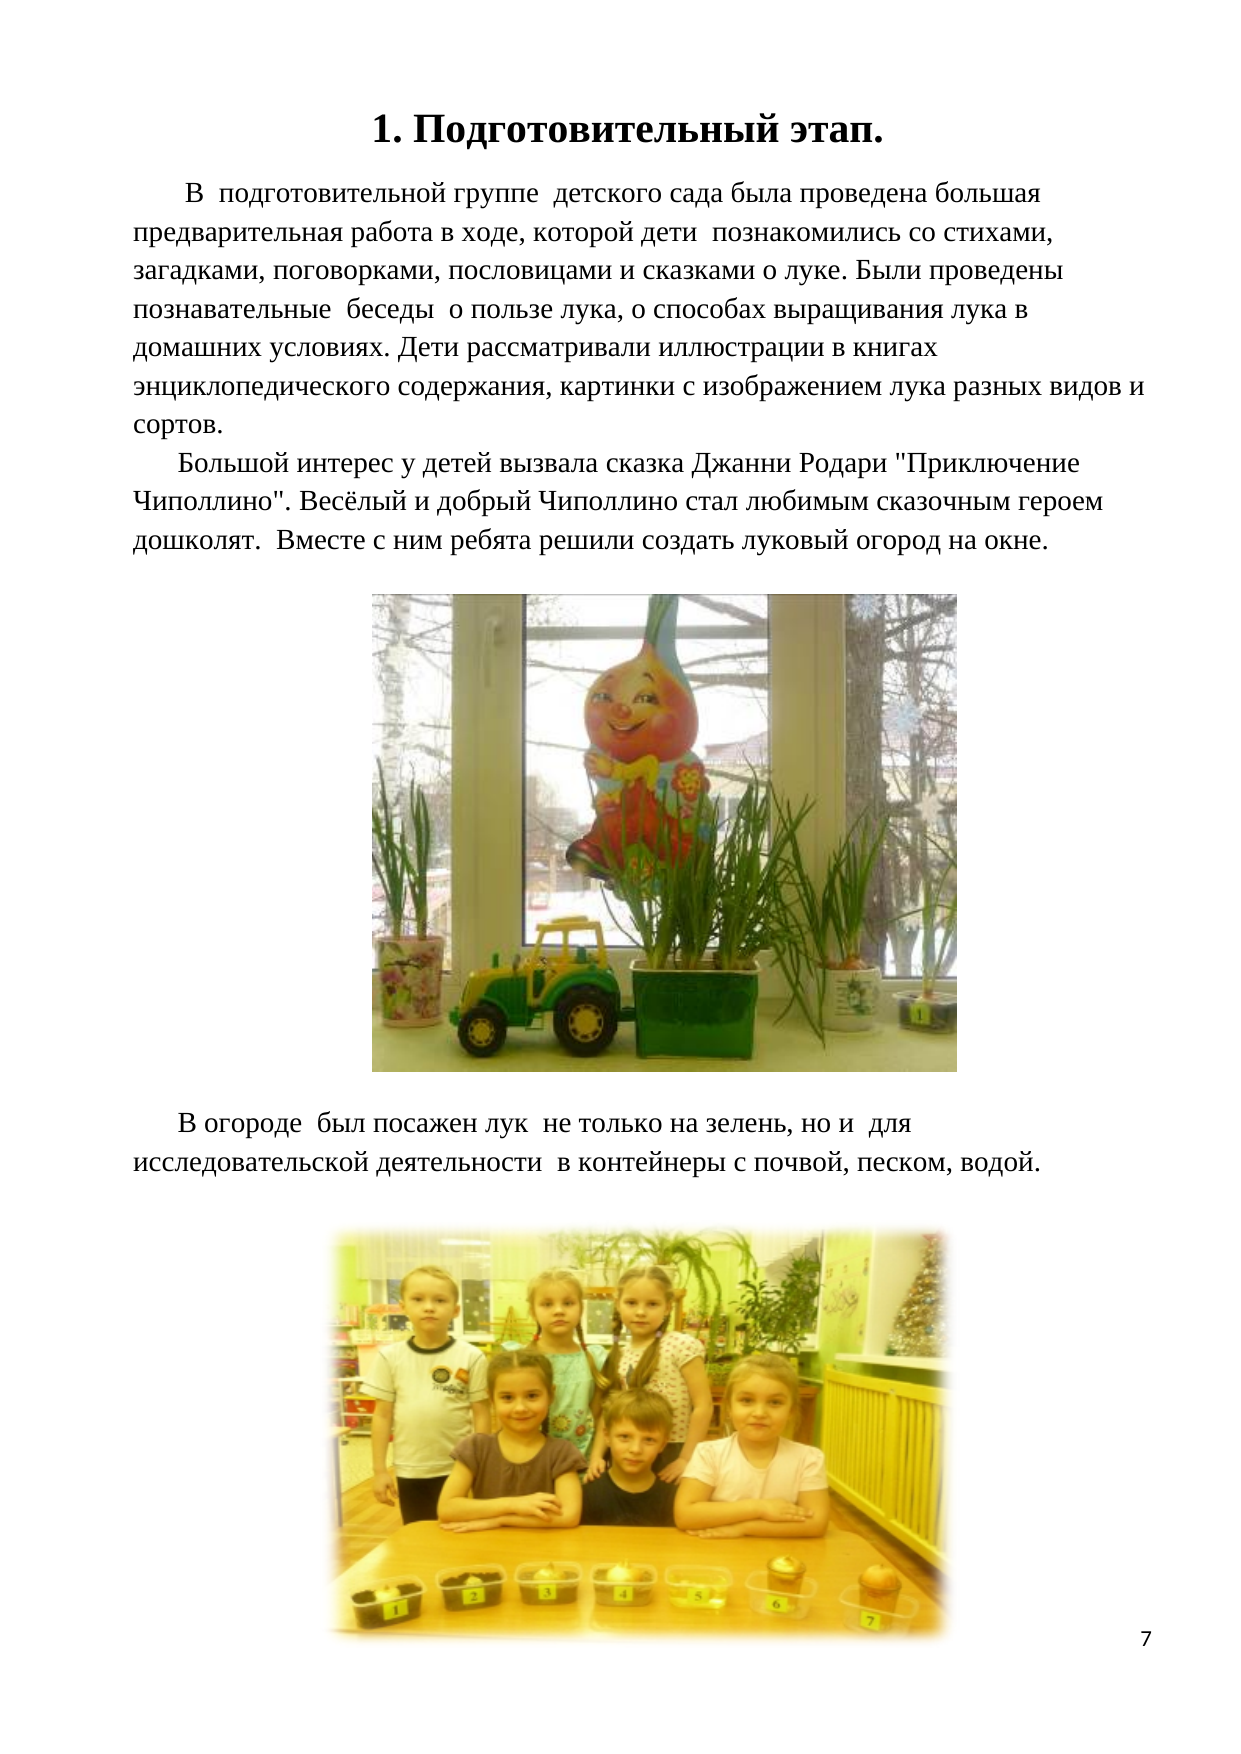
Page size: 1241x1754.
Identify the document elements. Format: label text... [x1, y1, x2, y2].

text 1. Подготовительный этап. [103, 103, 1152, 151]
picture [318, 1220, 960, 1648]
text В подготовительной группе детского сада была проведена большая предварительная работа в ходе, которой дети познакомились со стихами, загадками, поговорками, пословицами и сказками о луке. Были проведены познавательные беседы о пользе лука, о способах выращивания лука в домашних условиях. Дети рассматривали иллюстрации в книгах энциклопедического содержания, картинки с изображением лука разных видов и сортов. [133, 175, 1152, 440]
text В огороде был посажен лук не только на зелень, но и для исследовательской деятельности в контейнеры с почвой, песком, водой. [133, 1105, 1152, 1177]
picture [372, 594, 957, 1072]
text Большой интерес у детей вызвала сказка Джанни Родари "Приключение Чиполлино". Весёлый и добрый Чиполлино стал любимым сказочным героем дошколят. Вместе с ним ребята решили создать луковый огород на окне. [133, 445, 1152, 556]
